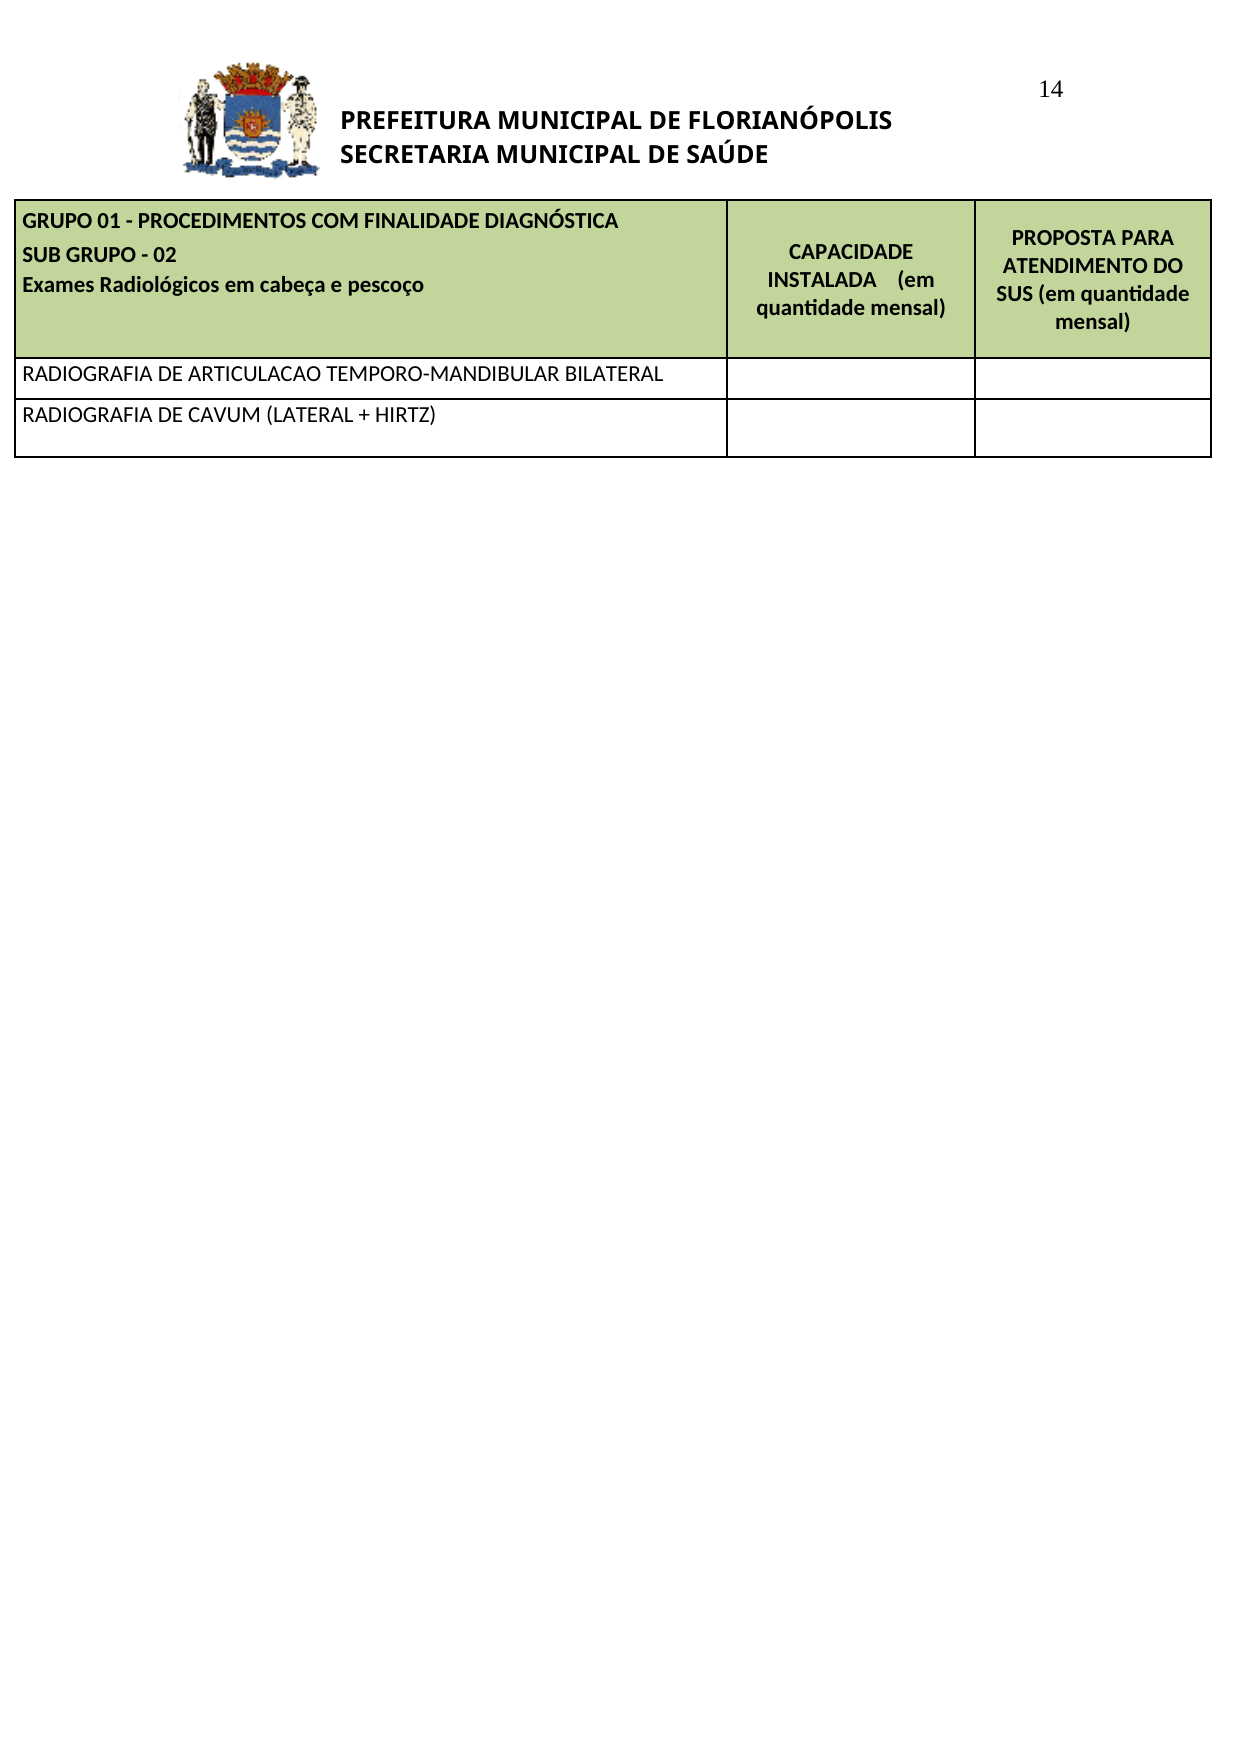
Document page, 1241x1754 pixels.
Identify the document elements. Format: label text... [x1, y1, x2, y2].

table_cell [728, 400, 974, 456]
table_cell [728, 359, 974, 398]
table_cell [976, 400, 1210, 456]
table_cell RADIOGRAFIA DE CAVUM (LATERAL + HIRTZ) [16, 400, 726, 456]
table_cell RADIOGRAFIA DE ARTICULACAO TEMPORO-MANDIBULAR BILATERAL [16, 359, 726, 398]
table_header GRUPO 01 - PROCEDIMENTOS COM FINALIDADE DIAGNÓSTICA [16, 201, 726, 234]
table_cell [976, 359, 1210, 398]
table_header CAPACIDADE INSTALADA (em quantidade mensal) [728, 201, 974, 357]
table_cell SUB GRUPO - 02 [16, 234, 726, 268]
table_cell Exames Radiológicos em cabeça e pescoço [16, 268, 726, 357]
table_header PROPOSTA PARA ATENDIMENTO DO SUS (em quantidade mensal) [976, 201, 1210, 357]
picture [177, 60, 328, 183]
